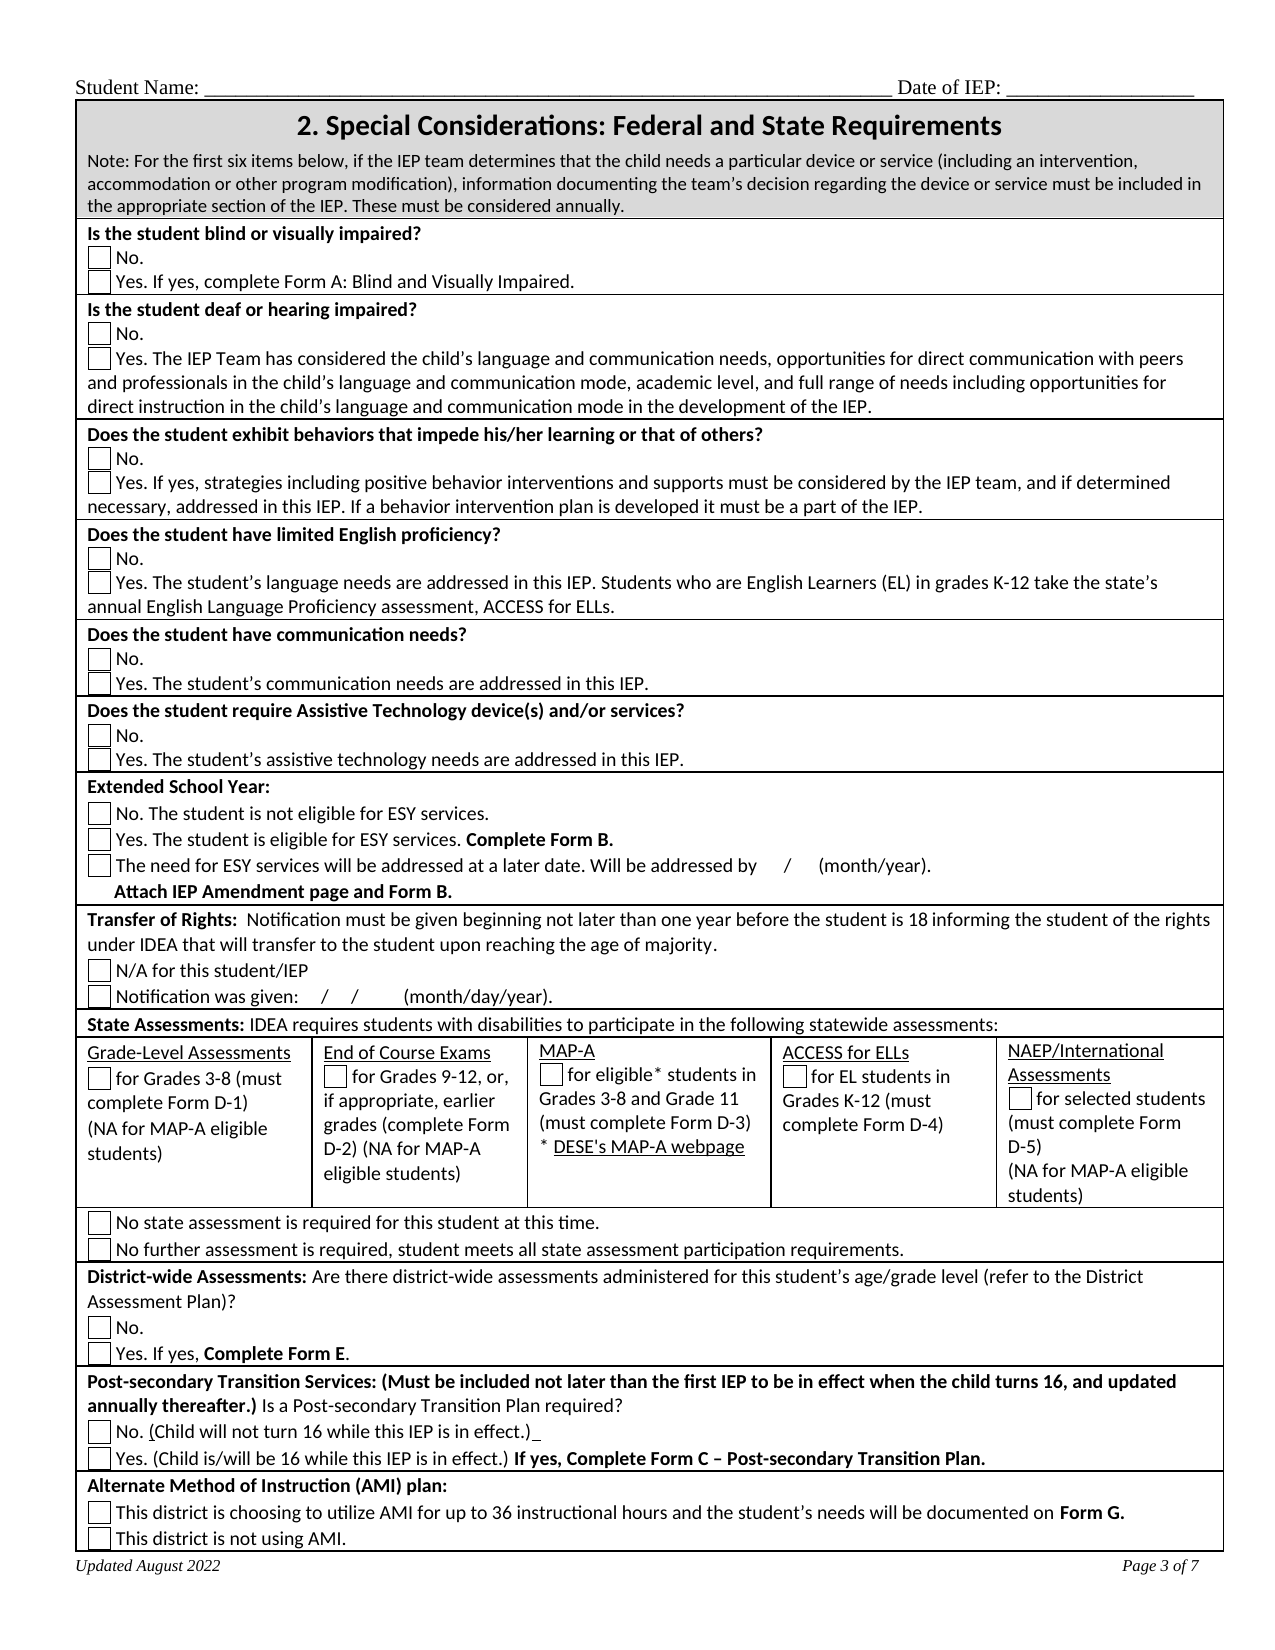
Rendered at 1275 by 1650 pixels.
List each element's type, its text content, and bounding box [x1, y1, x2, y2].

table_cell Does the student have communication needs? No. Yes. The student’s communication needs are addressed in this IEP. [77, 620, 1223, 695]
table_cell Grade-Level Assessments for Grades 3-8 (must complete Form D-1) (NA for MAP-A eligible students) [77, 1038, 311, 1207]
table_cell End of Course Exams for Grades 9-12, or, if appropriate, earlier grades (complete Form D-2) (NA for MAP-A eligible students) [313, 1038, 527, 1207]
table_header 2. Special Considerations: Federal and State Requirements Note: For the first six items below, if the IEP team determines that the child needs a particular device or service (including an intervention, accommodation or other program modification), information documenting the team’s decision regarding the device or service must be included in the appropriate section of the IEP. These must be considered annually. [77, 101, 1223, 217]
table_cell NAEP/International Assessments for selected students (must complete Form D-5) (NA for MAP-A eligible students) [997, 1038, 1223, 1207]
table_cell Does the student exhibit behaviors that impede his/her learning or that of others? No. Yes. If yes, strategies including positive behavior interventions and supports must be considered by the IEP team, and if determined necessary, addressed in this IEP. If a behavior intervention plan is developed it must be a part of the IEP. [77, 420, 1223, 518]
table_cell Transfer of Rights: Notification must be given beginning not later than one year before the student is 18 informing the student of the rights under IDEA that will transfer to the student upon reaching the age of majority. N/A for this student/IEP Notification was given: / / (month/day/year). [77, 906, 1223, 1008]
table_cell Post-secondary Transition Services: (Must be included not later than the first IEP to be in effect when the child turns 16, and updated annually thereafter.) Is a Post-secondary Transition Plan required? No. (Child will not turn 16 while this IEP is in effect.) Yes. (Child is/will be 16 while this IEP is in effect.) If yes, Complete Form C – Post-secondary Transition Plan. [77, 1367, 1223, 1470]
table_cell Does the student have limited English proficiency? No. Yes. The student’s language needs are addressed in this IEP. Students who are English Learners (EL) in grades K-12 take the state’s annual English Language Proficiency assessment, ACCESS for ELLs. [77, 520, 1223, 619]
table_cell ACCESS for ELLs for EL students in Grades K-12 (must complete Form D-4) [772, 1038, 996, 1207]
table_cell District-wide Assessments: Are there district-wide assessments administered for this student’s age/grade level (refer to the District Assessment Plan)? No. Yes. If yes, Complete Form E. [77, 1263, 1223, 1365]
table_cell No state assessment is required for this student at this time. No further assessment is required, student meets all state assessment participation requirements. [77, 1208, 1223, 1261]
table_cell State Assessments: IDEA requires students with disabilities to participate in the following statewide assessments: [77, 1010, 1223, 1036]
table_cell MAP-A for eligible* students in Grades 3-8 and Grade 11 (must complete Form D-3) * DESE's MAP-A webpage [528, 1038, 770, 1207]
table_cell Is the student deaf or hearing impaired? No. Yes. The IEP Team has considered the child’s language and communication needs, opportunities for direct communication with peers and professionals in the child’s language and communication mode, academic level, and full range of needs including opportunities for direct instruction in the child’s language and communication mode in the development of the IEP. [77, 295, 1223, 418]
table_cell Extended School Year: No. The student is not eligible for ESY services. Yes. The student is eligible for ESY services. Complete Form B. The need for ESY services will be addressed at a later date. Will be addressed by / (month/year). Attach IEP Amendment page and Form B. [77, 773, 1223, 904]
table_cell Does the student require Assistive Technology device(s) and/or services? No. Yes. The student’s assistive technology needs are addressed in this IEP. [77, 697, 1223, 771]
table_cell Is the student blind or visually impaired? No. Yes. If yes, complete Form A: Blind and Visually Impaired. [77, 219, 1223, 294]
table_cell Alternate Method of Instruction (AMI) plan: This district is choosing to utilize AMI for up to 36 instructional hours and the student’s needs will be documented on Form G. This district is not using AMI. [77, 1472, 1223, 1550]
